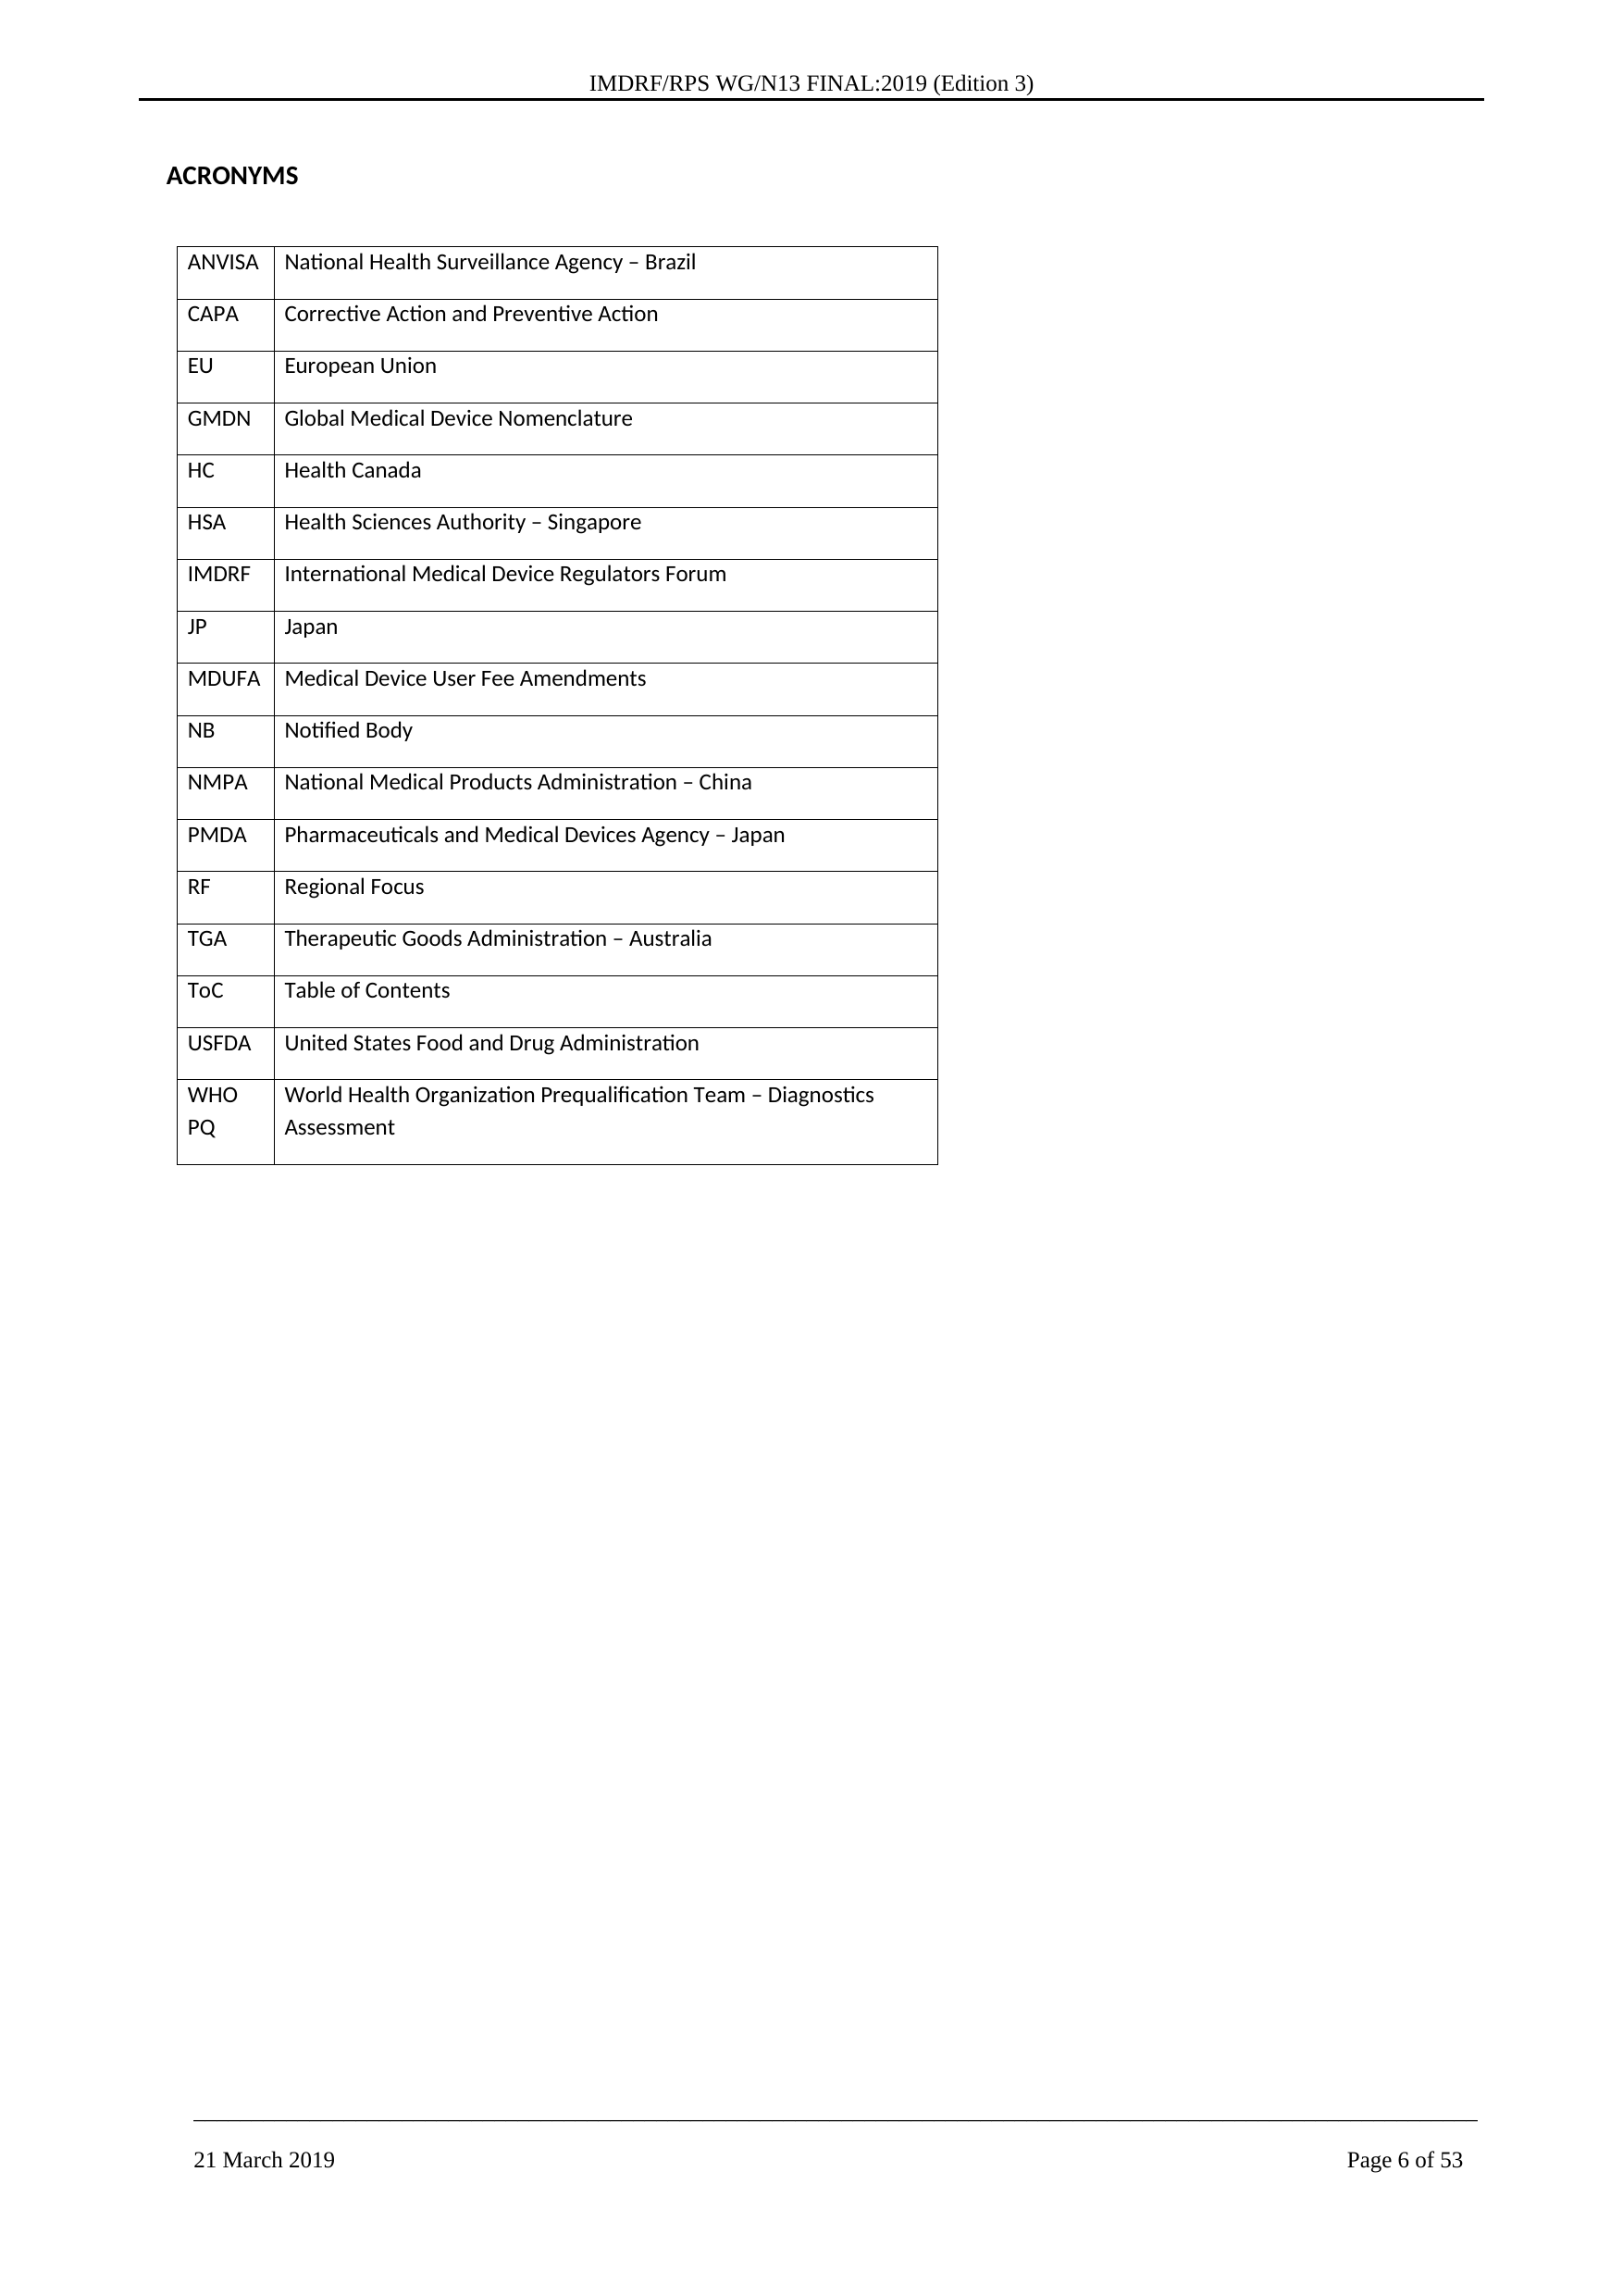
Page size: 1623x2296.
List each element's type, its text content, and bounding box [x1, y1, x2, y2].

table_cell CAPA [178, 300, 274, 351]
table_cell JP [178, 612, 274, 663]
table_cell World Health Organization Prequalification Team – Diagnostics Assessment [275, 1080, 937, 1163]
table_cell Table of Contents [275, 976, 937, 1027]
table_cell International Medical Device Regulators Forum [275, 560, 937, 611]
table_cell IMDRF [178, 560, 274, 611]
table_cell Medical Device User Fee Amendments [275, 664, 937, 714]
table_cell USFDA [178, 1028, 274, 1079]
table_cell Notified Body [275, 716, 937, 767]
table_cell NMPA [178, 768, 274, 819]
table_cell ToC [178, 976, 274, 1027]
table_cell Regional Focus [275, 872, 937, 923]
table_cell European Union [275, 352, 937, 403]
table_header National Health Surveillance Agency – Brazil [275, 247, 937, 298]
table_cell TGA [178, 925, 274, 975]
subtitle ACRONYMS [166, 158, 1484, 192]
table_cell HC [178, 455, 274, 506]
table_cell PMDA [178, 820, 274, 871]
table_cell Global Medical Device Nomenclature [275, 403, 937, 454]
table_cell MDUFA [178, 664, 274, 714]
table_cell HSA [178, 508, 274, 559]
table_cell United States Food and Drug Administration [275, 1028, 937, 1079]
table_cell Corrective Action and Preventive Action [275, 300, 937, 351]
table_cell Therapeutic Goods Administration – Australia [275, 925, 937, 975]
table_cell Japan [275, 612, 937, 663]
table_cell NB [178, 716, 274, 767]
table_cell Pharmaceuticals and Medical Devices Agency – Japan [275, 820, 937, 871]
table_cell Health Sciences Authority – Singapore [275, 508, 937, 559]
table_cell RF [178, 872, 274, 923]
table_cell National Medical Products Administration – China [275, 768, 937, 819]
table_cell EU [178, 352, 274, 403]
table_cell WHO PQ [178, 1080, 274, 1163]
table_cell GMDN [178, 403, 274, 454]
table_header ANVISA [178, 247, 274, 298]
table_cell Health Canada [275, 455, 937, 506]
